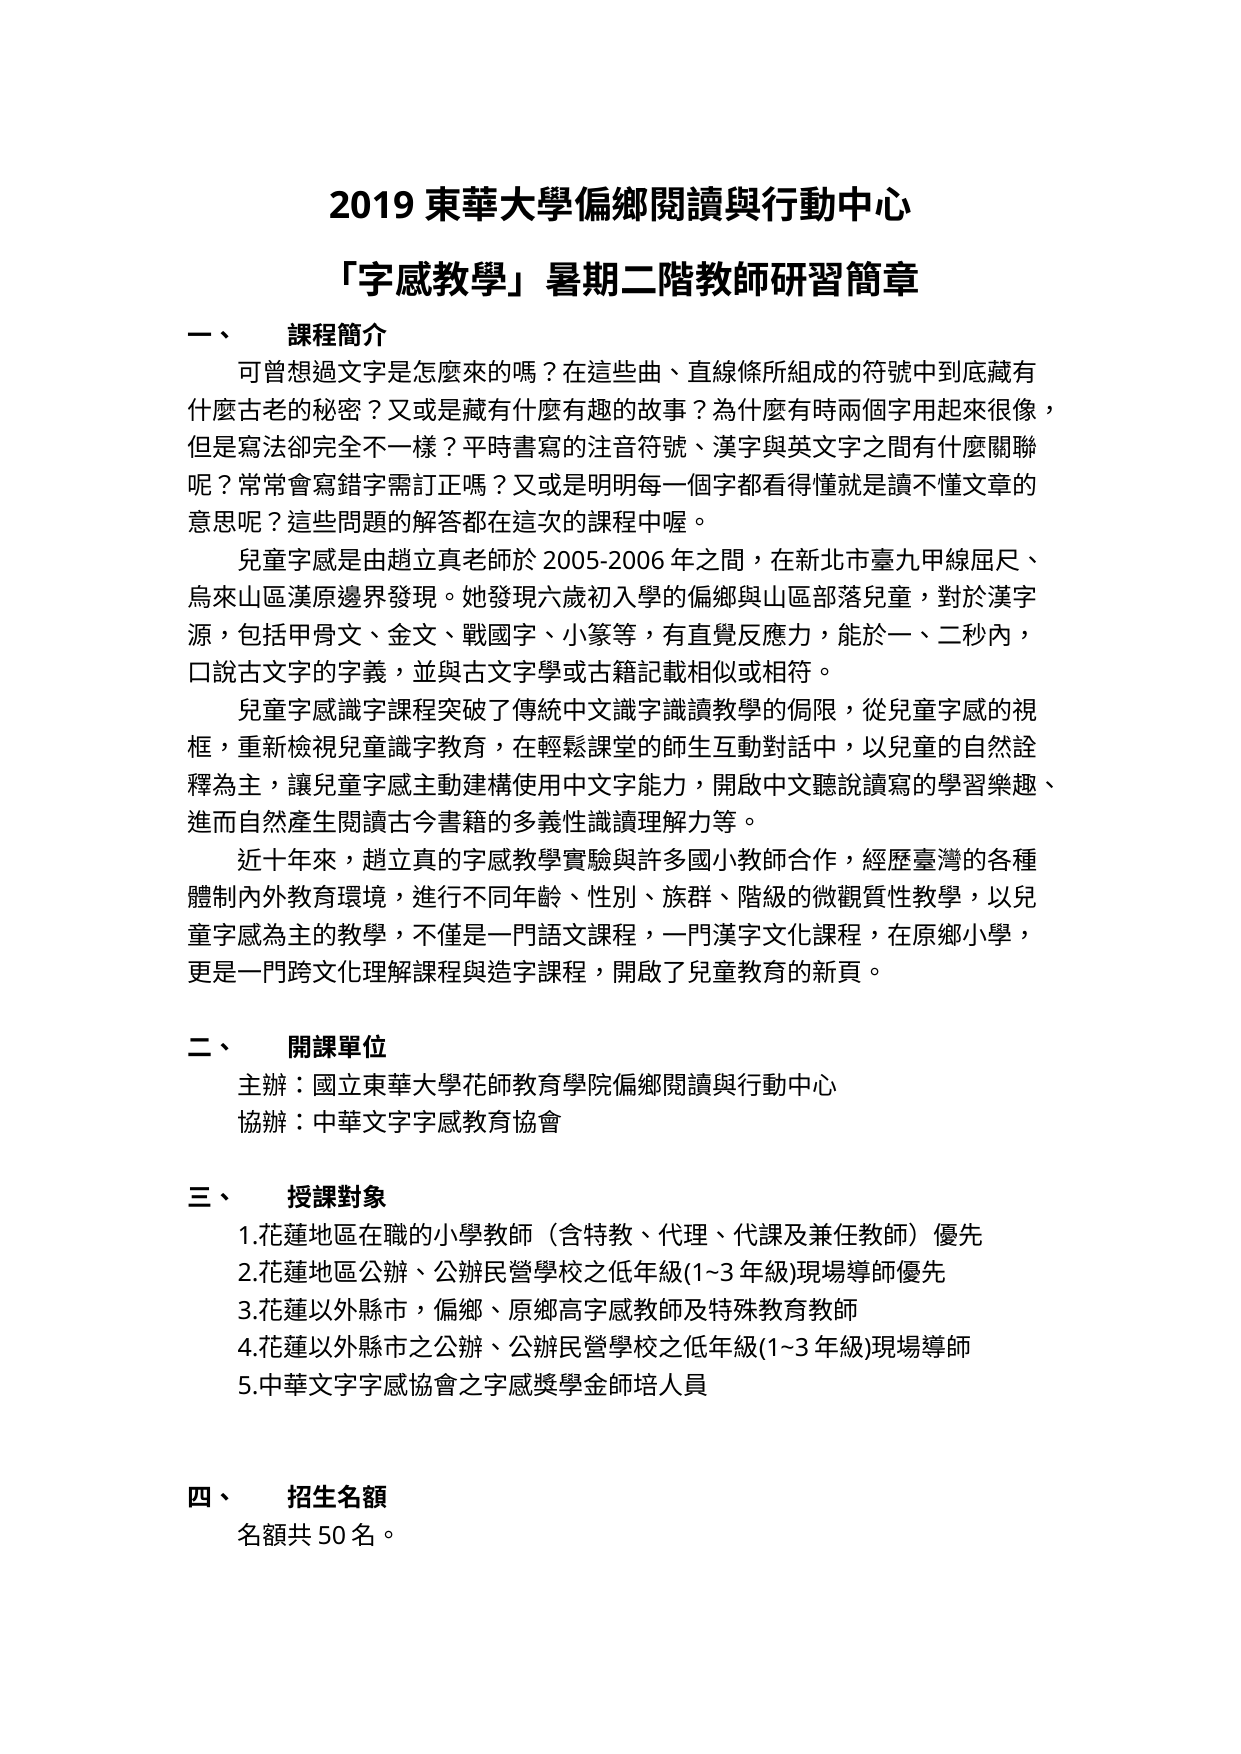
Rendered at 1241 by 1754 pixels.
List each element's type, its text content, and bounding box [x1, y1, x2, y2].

list 3.花蓮以外縣市，偏鄉、原鄉高字感教師及特殊教育教師 [237, 1289, 1053, 1327]
list 協辦：中華文字字感教育協會 [237, 1102, 1053, 1139]
text 近十年來，趙立真的字感教學實驗與許多國小教師合作，經歷臺灣的各種體制內外教育環境，進行不同年齡、性別、族群、階級的微觀質性教學，以兒童字感為主的教學，不僅是一門語文課程，一門漢字文化課程，在原鄉小學，更是一門跨文化理解課程與造字課程，開啟了兒童教育的新頁。 [187, 839, 1053, 989]
list 1.花蓮地區在職的小學教師（含特教、代理、代課及兼任教師）優先 [237, 1214, 1053, 1252]
list 4.花蓮以外縣市之公辦、公辦民營學校之低年級(1~3年級)現場導師 [237, 1327, 1053, 1364]
list 2.花蓮地區公辦、公辦民營學校之低年級(1~3年級)現場導師優先 [237, 1252, 1053, 1289]
list 授課對象 [187, 1177, 1053, 1214]
text 可曾想過文字是怎麼來的嗎？在這些曲、直線條所組成的符號中到底藏有什麼古老的秘密？又或是藏有什麼有趣的故事？為什麼有時兩個字用起來很像，但是寫法卻完全不一樣？平時書寫的注音符號、漢字與英文字之間有什麼關聯呢？常常會寫錯字需訂正嗎？又或是明明每一個字都看得懂就是讀不懂文章的意思呢？這些問題的解答都在這次的課程中喔。 [187, 352, 1053, 539]
list 課程簡介 [187, 314, 1053, 352]
list 主辦：國立東華大學花師教育學院偏鄉閱讀與行動中心 [237, 1064, 1053, 1102]
text 兒童字感識字課程突破了傳統中文識字識讀教學的侷限，從兒童字感的視框，重新檢視兒童識字教育，在輕鬆課堂的師生互動對話中，以兒童的自然詮釋為主，讓兒童字感主動建構使用中文字能力，開啟中文聽說讀寫的學習樂趣、進而自然產生閱讀古今書籍的多義性識讀理解力等。 [187, 689, 1053, 839]
text 2019 東華大學偏鄉閱讀與行動中心 [187, 164, 1053, 239]
text 「字感教學」暑期二階教師研習簡章 [187, 239, 1053, 314]
list 開課單位 [187, 1027, 1053, 1064]
text 名額共50名。 [187, 1514, 1053, 1552]
text 兒童字感是由趙立真老師於2005-2006年之間，在新北市臺九甲線屈尺、烏來山區漢原邊界發現。她發現六歲初入學的偏鄉與山區部落兒童，對於漢字源，包括甲骨文、金文、戰國字、小篆等，有直覺反應力，能於一、二秒內，口說古文字的字義，並與古文字學或古籍記載相似或相符。 [187, 539, 1053, 689]
list 招生名額 [187, 1477, 1053, 1514]
list 5.中華文字字感協會之字感獎學金師培人員 [237, 1364, 1053, 1402]
